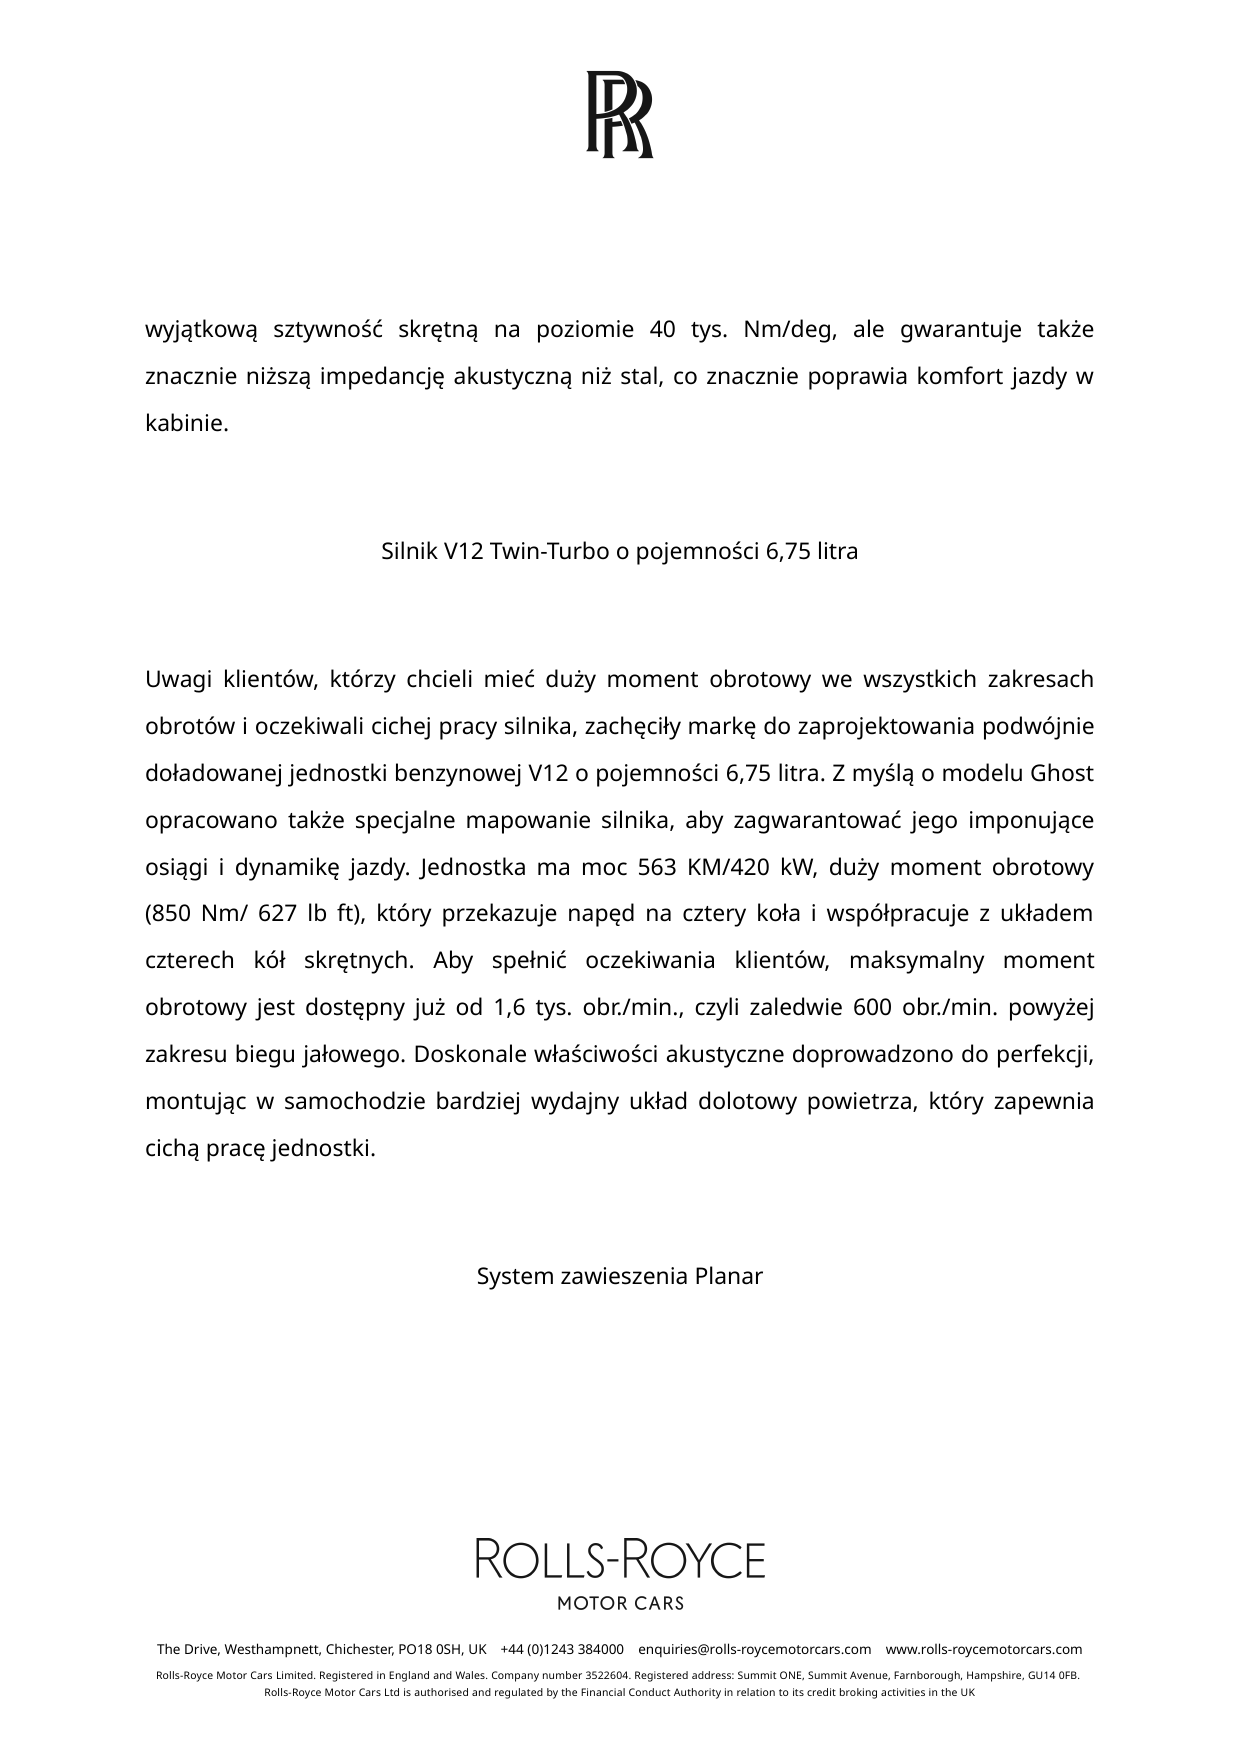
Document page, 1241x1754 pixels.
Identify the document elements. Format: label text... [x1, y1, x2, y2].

picture [475, 1538, 766, 1611]
picture [586, 70, 654, 159]
text Uwagi klientów, którzy chcieli mieć duży moment obrotowy we wszystkich zakresach obrotów i oczekiwali cichej pracy silnika, zachęciły markę do zaprojektowania podwójnie doładowanej jednostki benzynowej V12 o pojemności 6,75 litra. Z myślą o modelu Ghost opracowano także specjalne mapowanie silnika, aby zagwarantować jego imponujące osiągi i dynamikę jazdy. Jednostka ma moc 563 KM/420 kW, duży moment obrotowy (850 Nm/ 627 lb ft), który przekazuje napęd na cztery koła i współpracuje z układem czterech kół skrętnych. Aby spełnić oczekiwania klientów, maksymalny moment obrotowy jest dostępny już od 1,6 tys. obr./min., czyli zaledwie 600 obr./min. powyżej zakresu biegu jałowego. Doskonale właściwości akustyczne doprowadzono do perfekcji, montując w samochodzie bardziej wydajny układ dolotowy powietrza, który zapewnia cichą pracę jednostki. [145, 663, 1096, 1163]
text Silnik V12 Twin-Turbo o pojemności 6,75 litra [145, 535, 1096, 566]
text System zawieszenia Planar [145, 1260, 1096, 1291]
